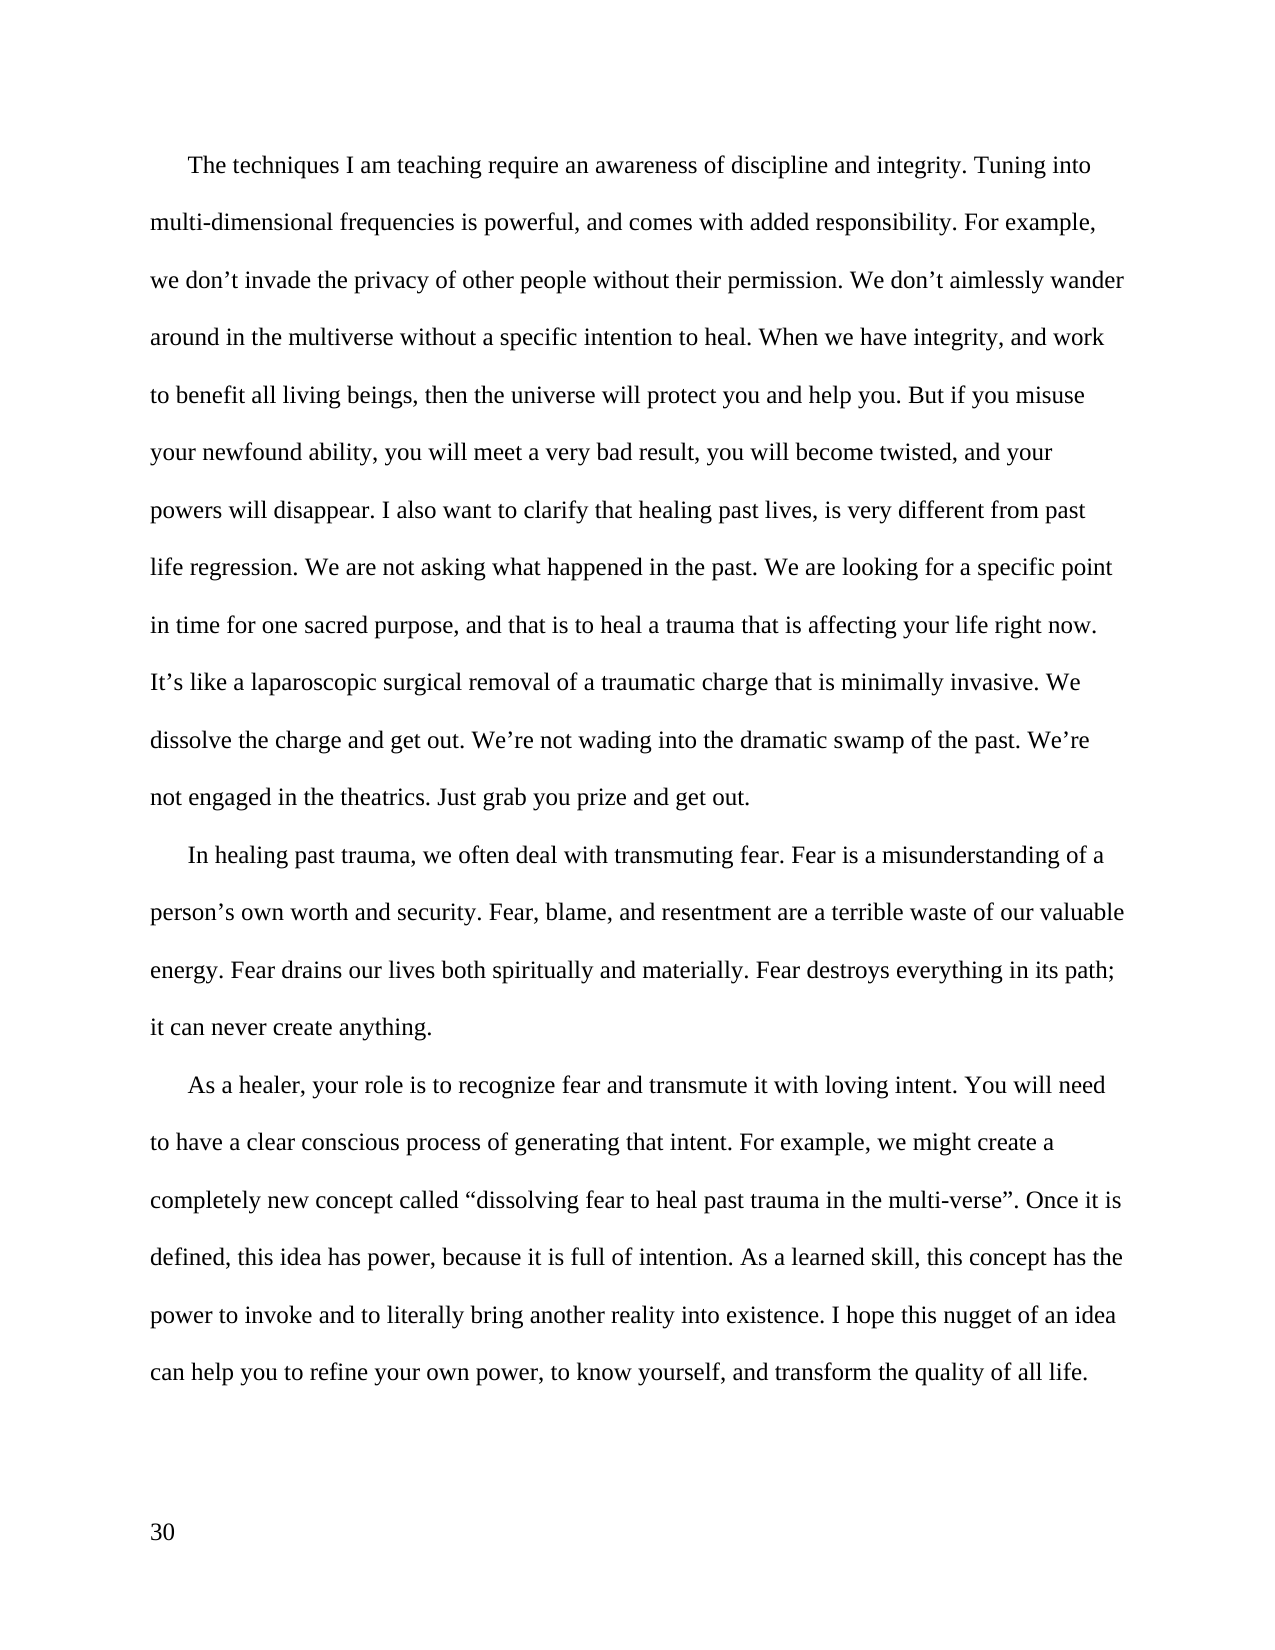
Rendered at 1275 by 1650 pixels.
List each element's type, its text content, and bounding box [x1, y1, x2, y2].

text The techniques I am teaching require an awareness of discipline and integrity. Tuning into multi-dimensional frequencies is powerful, and comes with added responsibility. For example, we don’t invade the privacy of other people without their permission. We don’t aimlessly wander around in the multiverse without a specific intention to heal. When we have integrity, and work to benefit all living beings, then the universe will protect you and help you. But if you misuse your newfound ability, you will meet a very bad result, you will become twisted, and your powers will disappear. I also want to clarify that healing past lives, is very different from past life regression. We are not asking what happened in the past. We are looking for a specific point in time for one sacred purpose, and that is to heal a trauma that is affecting your life right now. It’s like a laparoscopic surgical removal of a traumatic charge that is minimally invasive. We dissolve the charge and get out. We’re not wading into the dramatic swamp of the past. We’re not engaged in the theatrics. Just grab you prize and get out. [150, 150, 1125, 811]
text In healing past trauma, we often deal with transmuting fear. Fear is a misunderstanding of a person’s own worth and security. Fear, blame, and resentment are a terrible waste of our valuable energy. Fear drains our lives both spiritually and materially. Fear destroys everything in its path; it can never create anything. [150, 840, 1125, 1041]
text As a healer, your role is to recognize fear and transmute it with loving intent. You will need to have a clear conscious process of generating that intent. For example, we might create a completely new concept called “dissolving fear to heal past trauma in the multi-verse”. Once it is defined, this idea has power, because it is full of intention. As a learned skill, this concept has the power to invoke and to literally bring another reality into existence. I hope this nugget of an idea can help you to refine your own power, to know yourself, and transform the quality of all life. [150, 1070, 1125, 1444]
